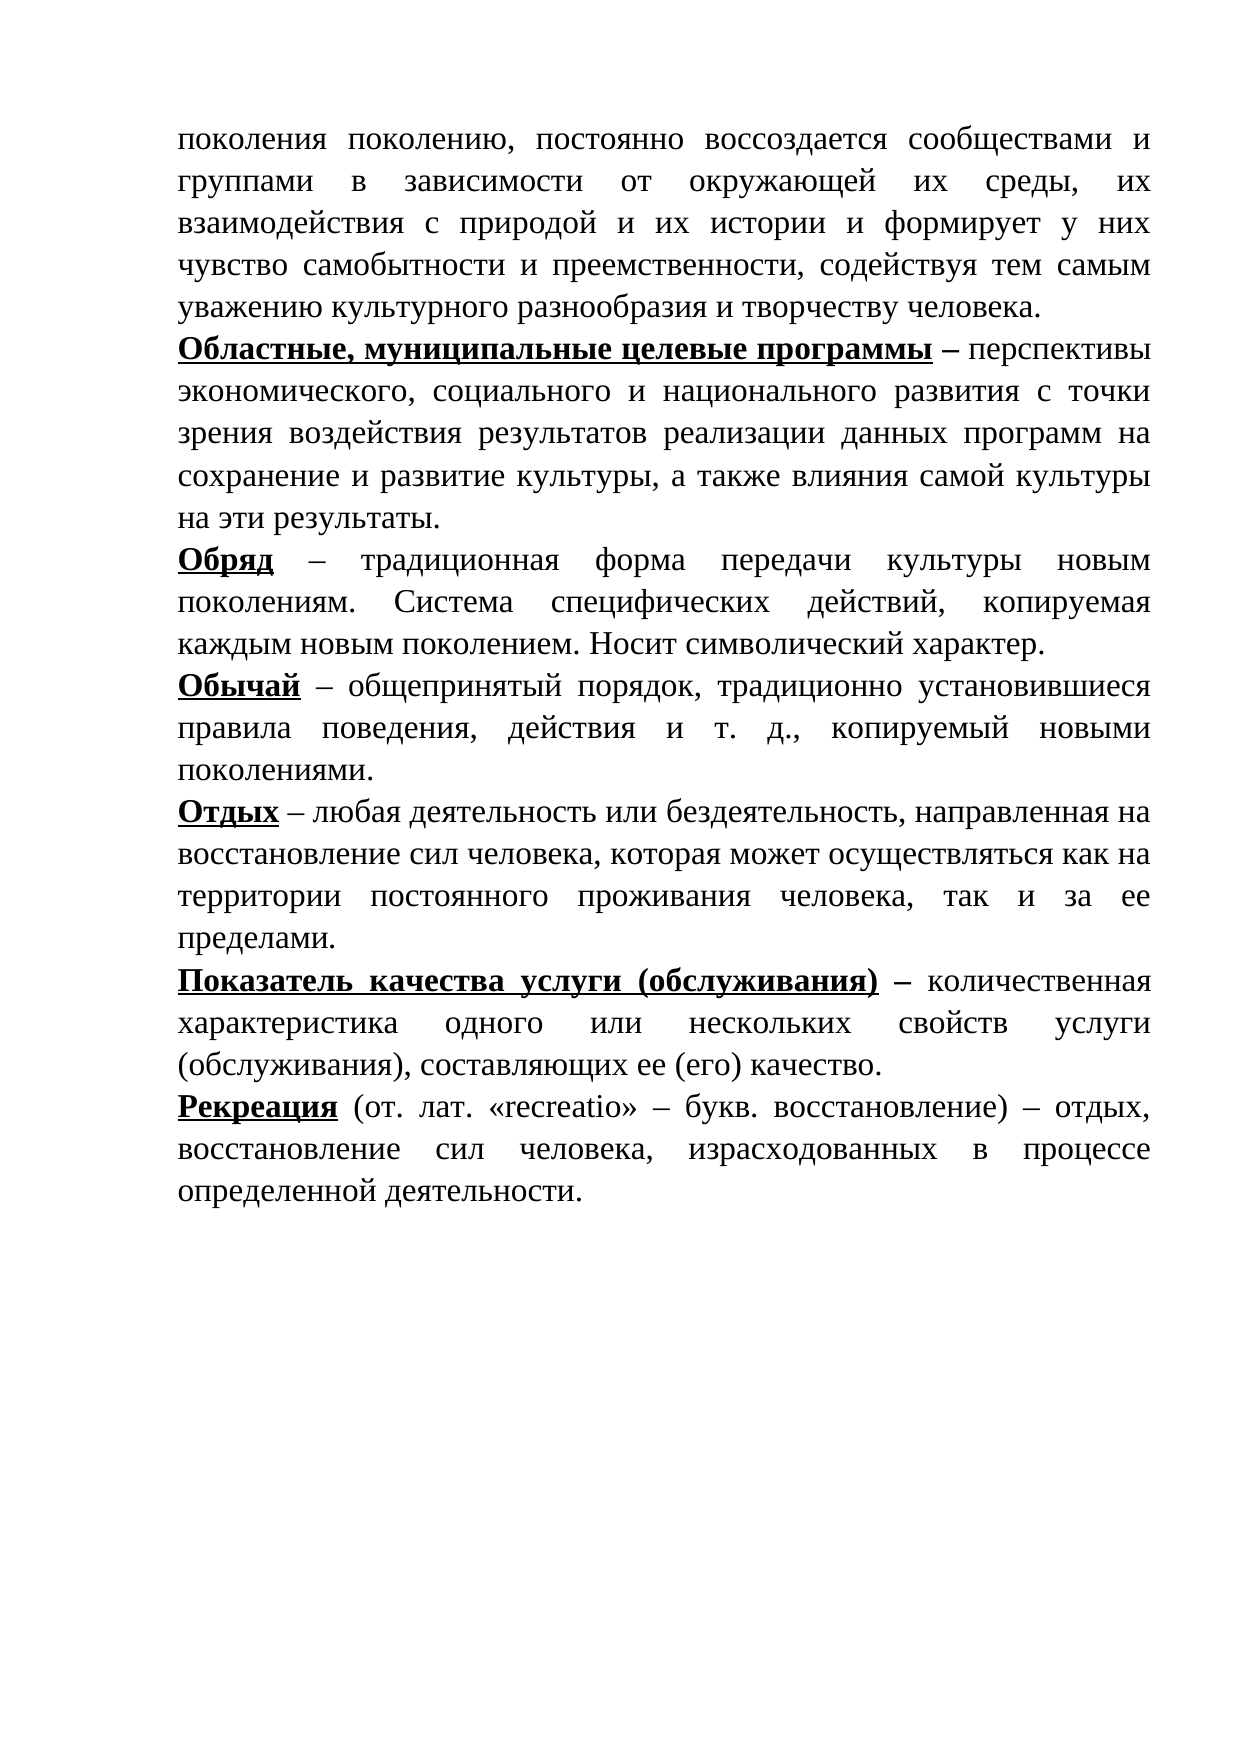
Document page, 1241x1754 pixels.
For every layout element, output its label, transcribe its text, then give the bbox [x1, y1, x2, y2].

text Показатель качества услуги (обслуживания) – количественная характеристика одного или нескольких свойств услуги (обслуживания), составляющих ее (его) качество. [177, 960, 1152, 1082]
text Обряд – традиционная форма передачи культуры новым поколениям. Система специфических действий, копируемая каждым новым поколением. Носит символический характер. [177, 539, 1152, 661]
text Областные, муниципальные целевые программы – перспективы экономического, социального и национального развития с точки зрения воздействия результатов реализации данных программ на сохранение и развитие культуры, а также влияния самой культуры на эти результаты. [177, 328, 1152, 535]
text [177, 118, 1152, 325]
text Обычай – общепринятый порядок, традиционно установившиеся правила поведения, действия и т. д., копируемый новыми поколениями. [177, 665, 1152, 788]
text Рекреация (от. лат. «recreatio» – букв. восстановление) – отдых, восстановление сил человека, израсходованных в процессе определенной деятельности. [177, 1086, 1152, 1208]
text Отдых – любая деятельность или бездеятельность, направленная на восстановление сил человека, которая может осуществляться как на территории постоянного проживания человека, так и за ее пределами. [177, 791, 1152, 956]
